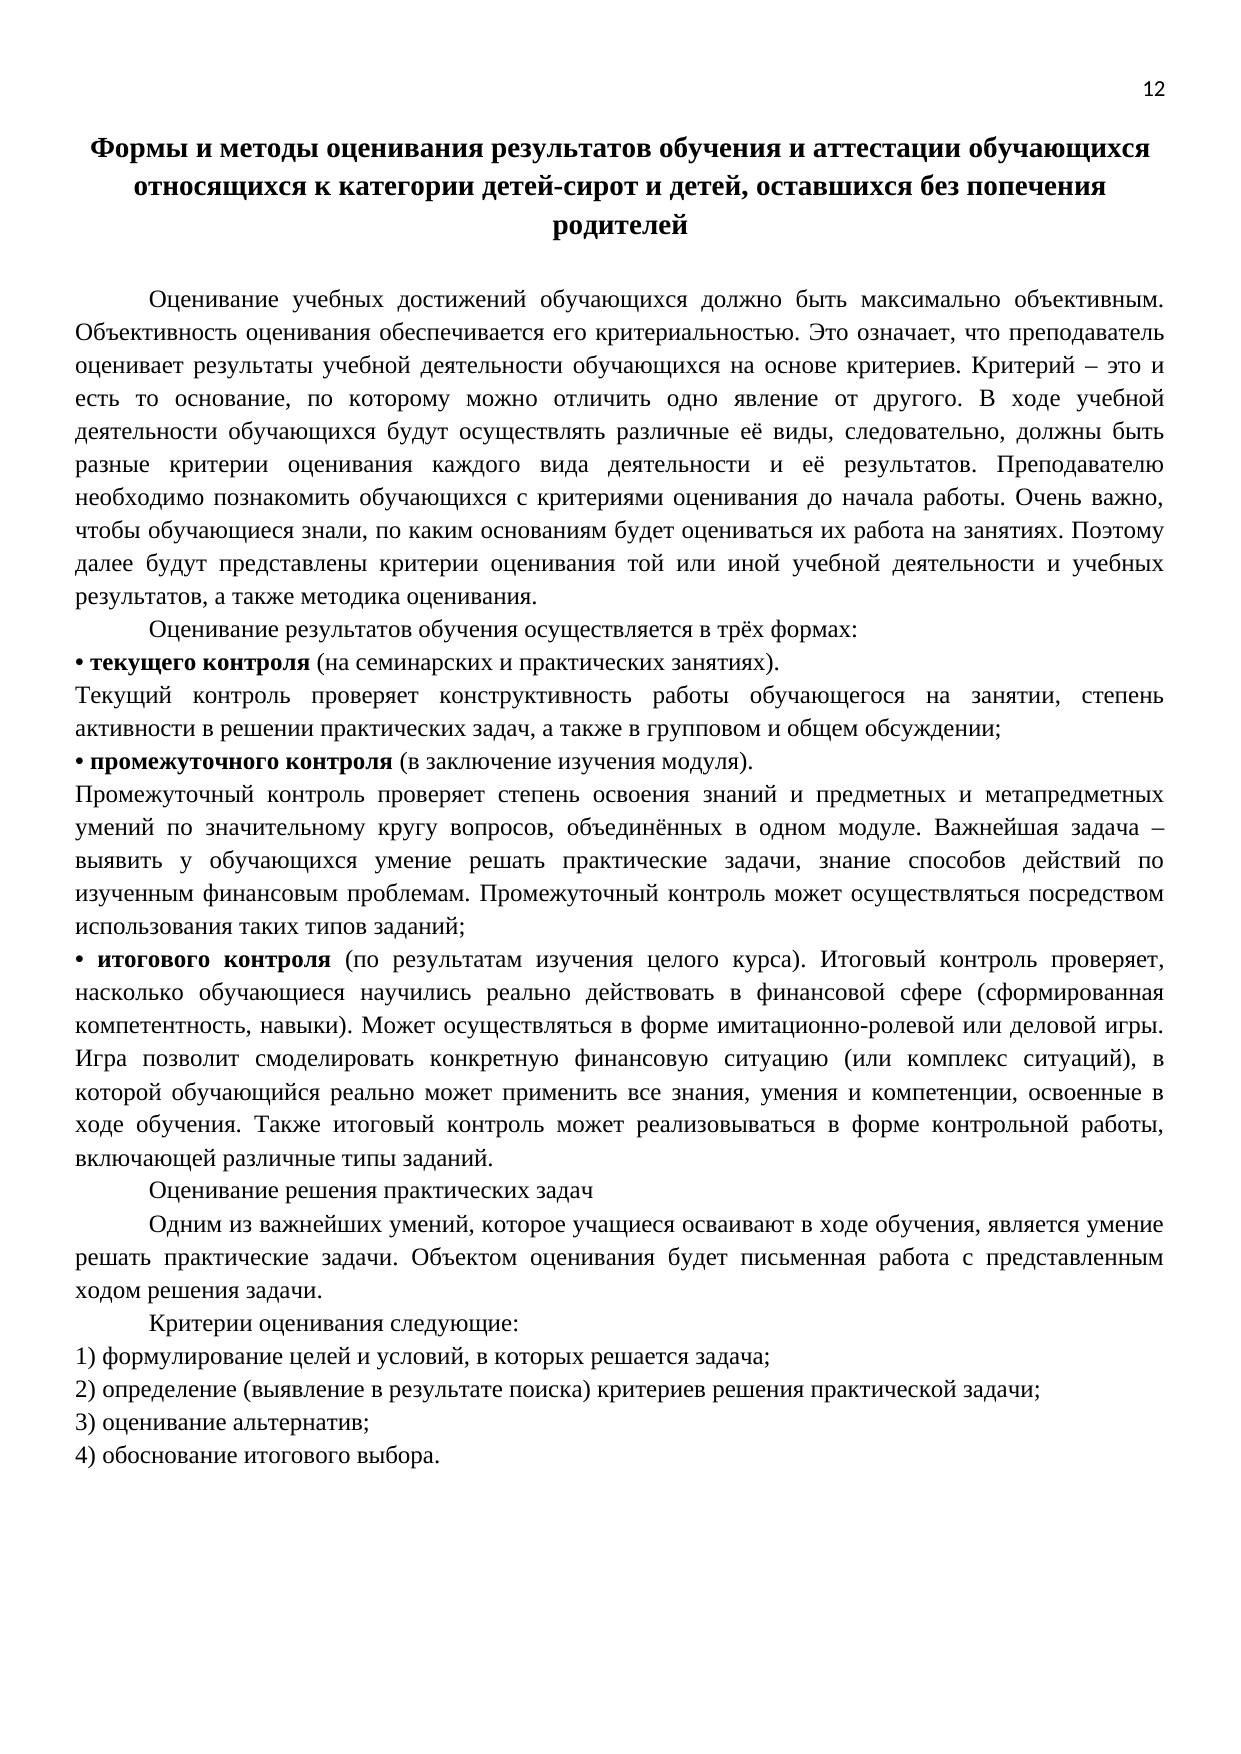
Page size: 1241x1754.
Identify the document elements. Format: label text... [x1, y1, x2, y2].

text 1) формулирование целей и условий, в которых решается задача; [75, 1341, 1165, 1369]
text • итогового контроля (по результатам изучения целого курса). Итоговый контроль проверяет, насколько обучающиеся научились реально действовать в финансовой сфере (сформированная компетентность, навыки). Может осуществляться в форме имитационно-ролевой или деловой игры. Игра позволит смоделировать конкретную финансовую ситуацию (или комплекс ситуаций), в которой обучающийся реально может применить все знания, умения и компетенции, освоенные в ходе обучения. Также итоговый контроль может реализовываться в форме контрольной работы, включающей различные типы заданий. [75, 944, 1165, 1171]
text 3) оценивание альтернатив; [75, 1407, 1165, 1436]
text Промежуточный контроль проверяет степень освоения знаний и предметных и метапредметных умений по значительному кругу вопросов, объединённых в одном модуле. Важнейшая задача – выявить у обучающихся умение решать практические задачи, знание способов действий по изученным финансовым проблемам. Промежуточный контроль может осуществляться посредством использования таких типов заданий; [75, 779, 1165, 940]
text Одним из важнейших умений, которое учащиеся осваивают в ходе обучения, является умение решать практические задачи. Объектом оценивания будет письменная работа с представленным ходом решения задачи. [75, 1209, 1165, 1303]
text Критерии оценивания следующие: [75, 1308, 1165, 1336]
text Оценивание результатов обучения осуществляется в трёх формах: [75, 614, 1165, 643]
text Оценивание решения практических задач [75, 1176, 1165, 1204]
text Формы и методы оценивания результатов обучения и аттестации обучающихся относящихся к категории детей-сирот и детей, оставшихся без попечения родителей [75, 130, 1165, 241]
text 4) обоснование итогового выбора. [75, 1440, 1165, 1468]
text • текущего контроля (на семинарских и практических занятиях). [75, 647, 1165, 676]
text Текущий контроль проверяет конструктивность работы обучающегося на занятии, степень активности в решении практических задач, а также в групповом и общем обсуждении; [75, 680, 1165, 742]
text 2) определение (выявление в результате поиска) критериев решения практической задачи; [75, 1374, 1165, 1402]
text • промежуточного контроля (в заключение изучения модуля). [75, 746, 1165, 775]
text Оценивание учебных достижений обучающихся должно быть максимально объективным. Объективность оценивания обеспечивается его критериальностью. Это означает, что преподаватель оценивает результаты учебной деятельности обучающихся на основе критериев. Критерий – это и есть то основание, по которому можно отличить одно явление от другого. В ходе учебной деятельности обучающихся будут осуществлять различные её виды, следовательно, должны быть разные критерии оценивания каждого вида деятельности и её результатов. Преподавателю необходимо познакомить обучающихся с критериями оценивания до начала работы. Очень важно, чтобы обучающиеся знали, по каким основаниям будет оцениваться их работа на занятиях. Поэтому далее будут представлены критерии оценивания той или иной учебной деятельности и учебных результатов, а также методика оценивания. [75, 284, 1165, 610]
